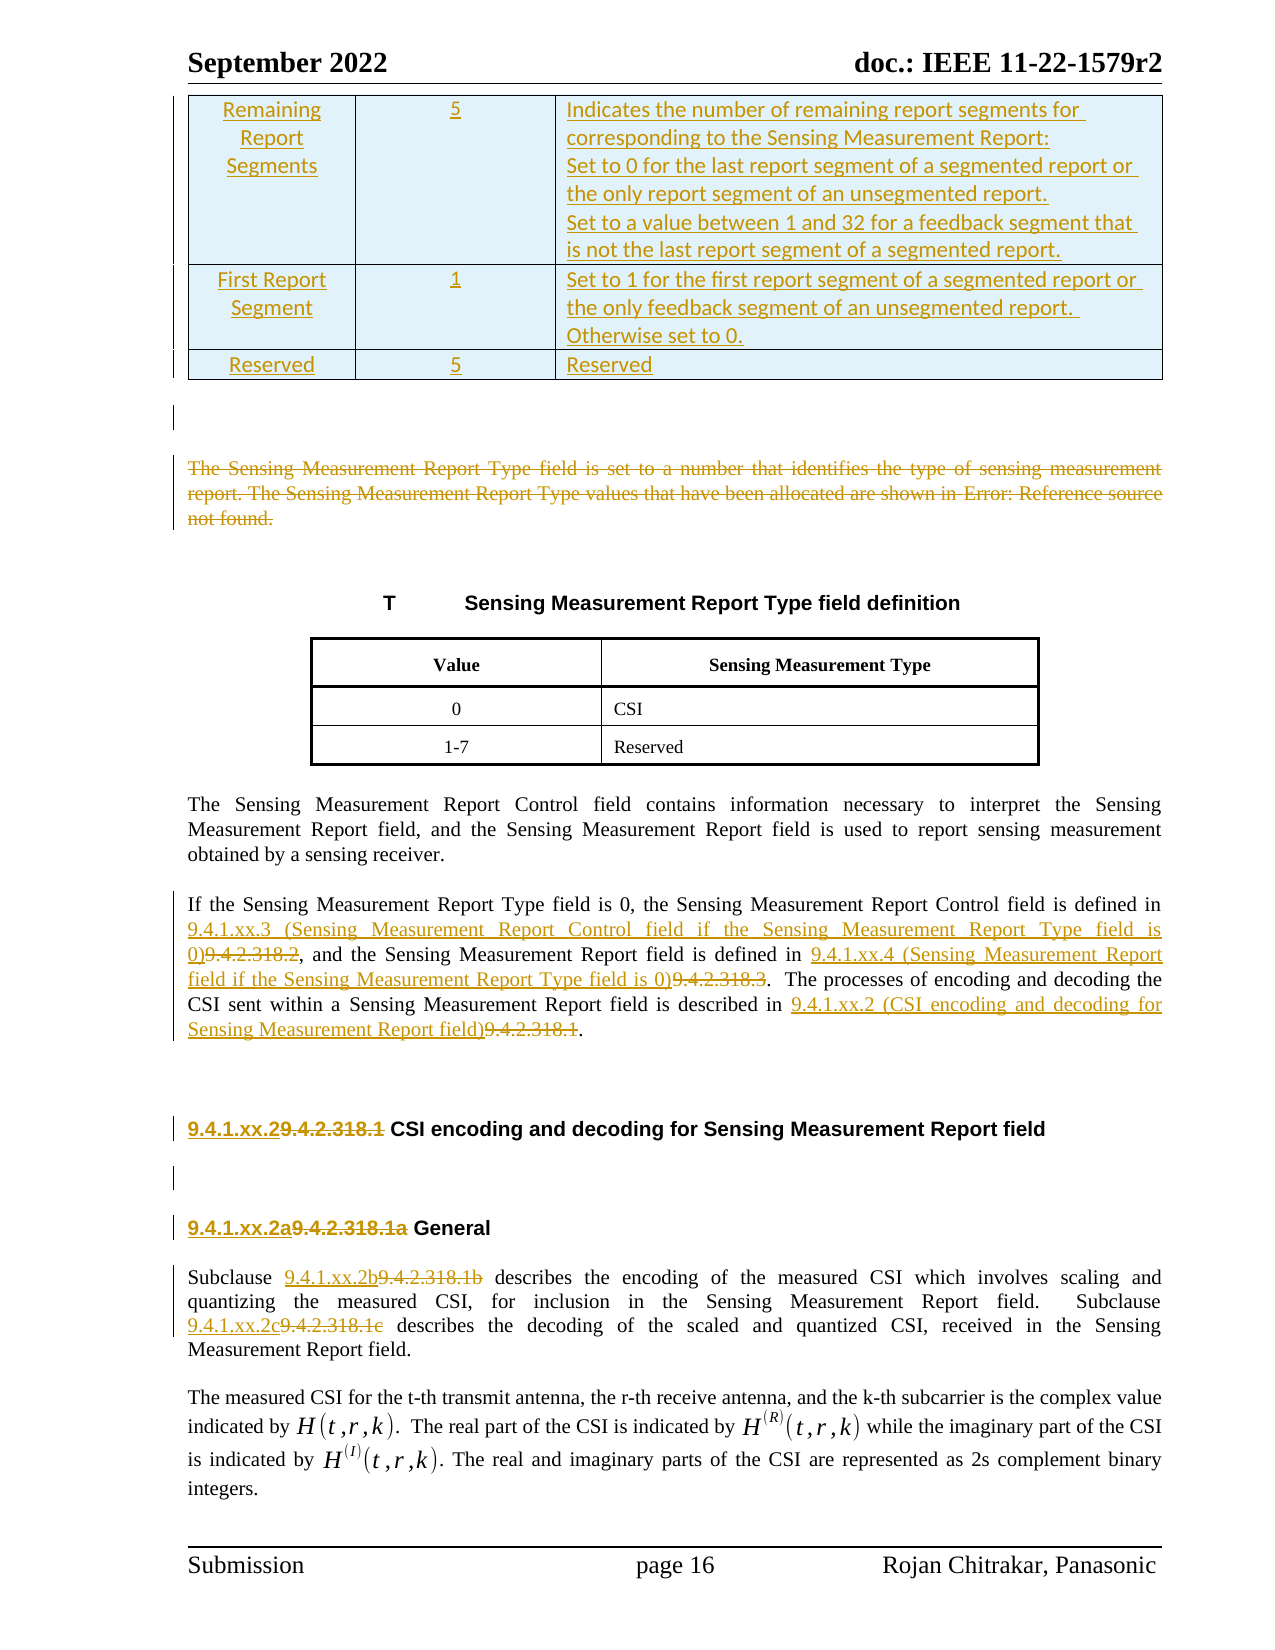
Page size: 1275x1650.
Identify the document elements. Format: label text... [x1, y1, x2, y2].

table_cell Value [313, 640, 601, 685]
text Subclause describes the encoding of the measured CSI which involves scaling and quantizing the measured CSI, for inclusion in the Sensing Measurement Report field. Subclause describes the decoding of the scaled and quantized CSI, received in the Sensing Measurement Report field. [187, 1264, 1162, 1361]
table_cell 1-7 [313, 726, 601, 763]
table_cell 0 [313, 688, 601, 725]
text If the Sensing Measurement Report Type field is 0, the Sensing Measurement Report Control field is defined in , and the Sensing Measurement Report field is defined in . The processes of encoding and decoding the CSI sent within a Sensing Measurement Report field is described in . [187, 938, 1162, 1041]
table_cell Reserved [602, 726, 1037, 763]
text The Sensing Measurement Report Control field contains information necessary to interpret the Sensing Measurement Report field, and the Sensing Measurement Report field is used to report sensing measurement obtained by a sensing receiver. [187, 791, 1162, 866]
text CSI encoding and decoding for Sensing Measurement Report field [187, 1116, 1162, 1141]
table_cell CSI [602, 688, 1037, 725]
text If the Sensing Measurement Report Type field is 0, the Sensing Measurement Report Control field is defined in , and the Sensing Measurement Report field is defined in . The processes of encoding and decoding the CSI sent within a Sensing Measurement Report field is described in . [187, 891, 1162, 937]
table_header Sensing Measurement Report Type field definition [311, 580, 1038, 637]
text General [187, 1214, 1162, 1239]
table_cell Sensing Measurement Type [602, 640, 1037, 685]
text The measured CSI for the t-th transmit antenna, the r-th receive antenna, and the k-th subcarrier is the complex value indicated by . The real part of the CSI is indicated by while the imaginary part of the CSI is indicated by . The real and imaginary parts of the CSI are represented as 2s complement binary integers. [187, 1385, 1162, 1500]
